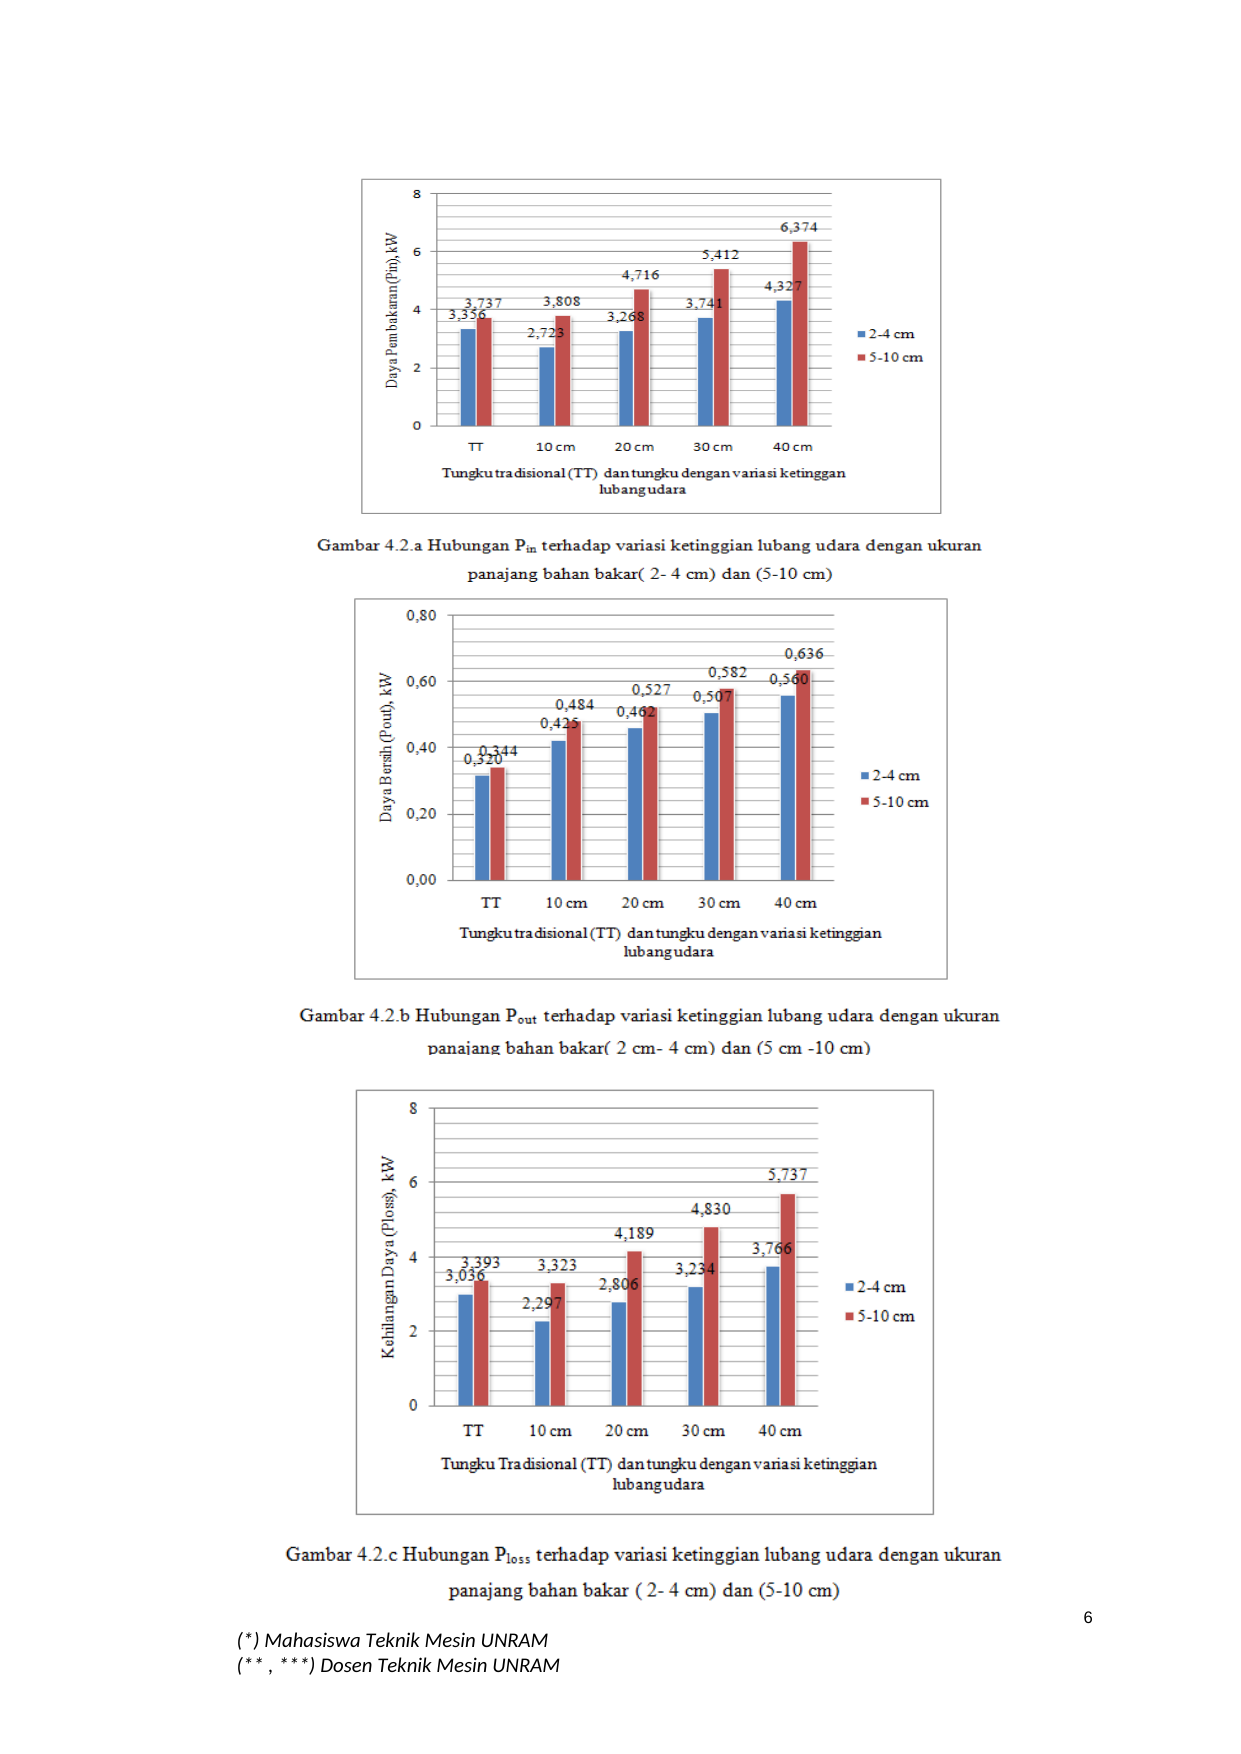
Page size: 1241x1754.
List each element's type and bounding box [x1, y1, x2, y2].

picture [312, 176, 989, 585]
picture [290, 596, 1007, 1055]
picture [281, 1086, 1014, 1607]
